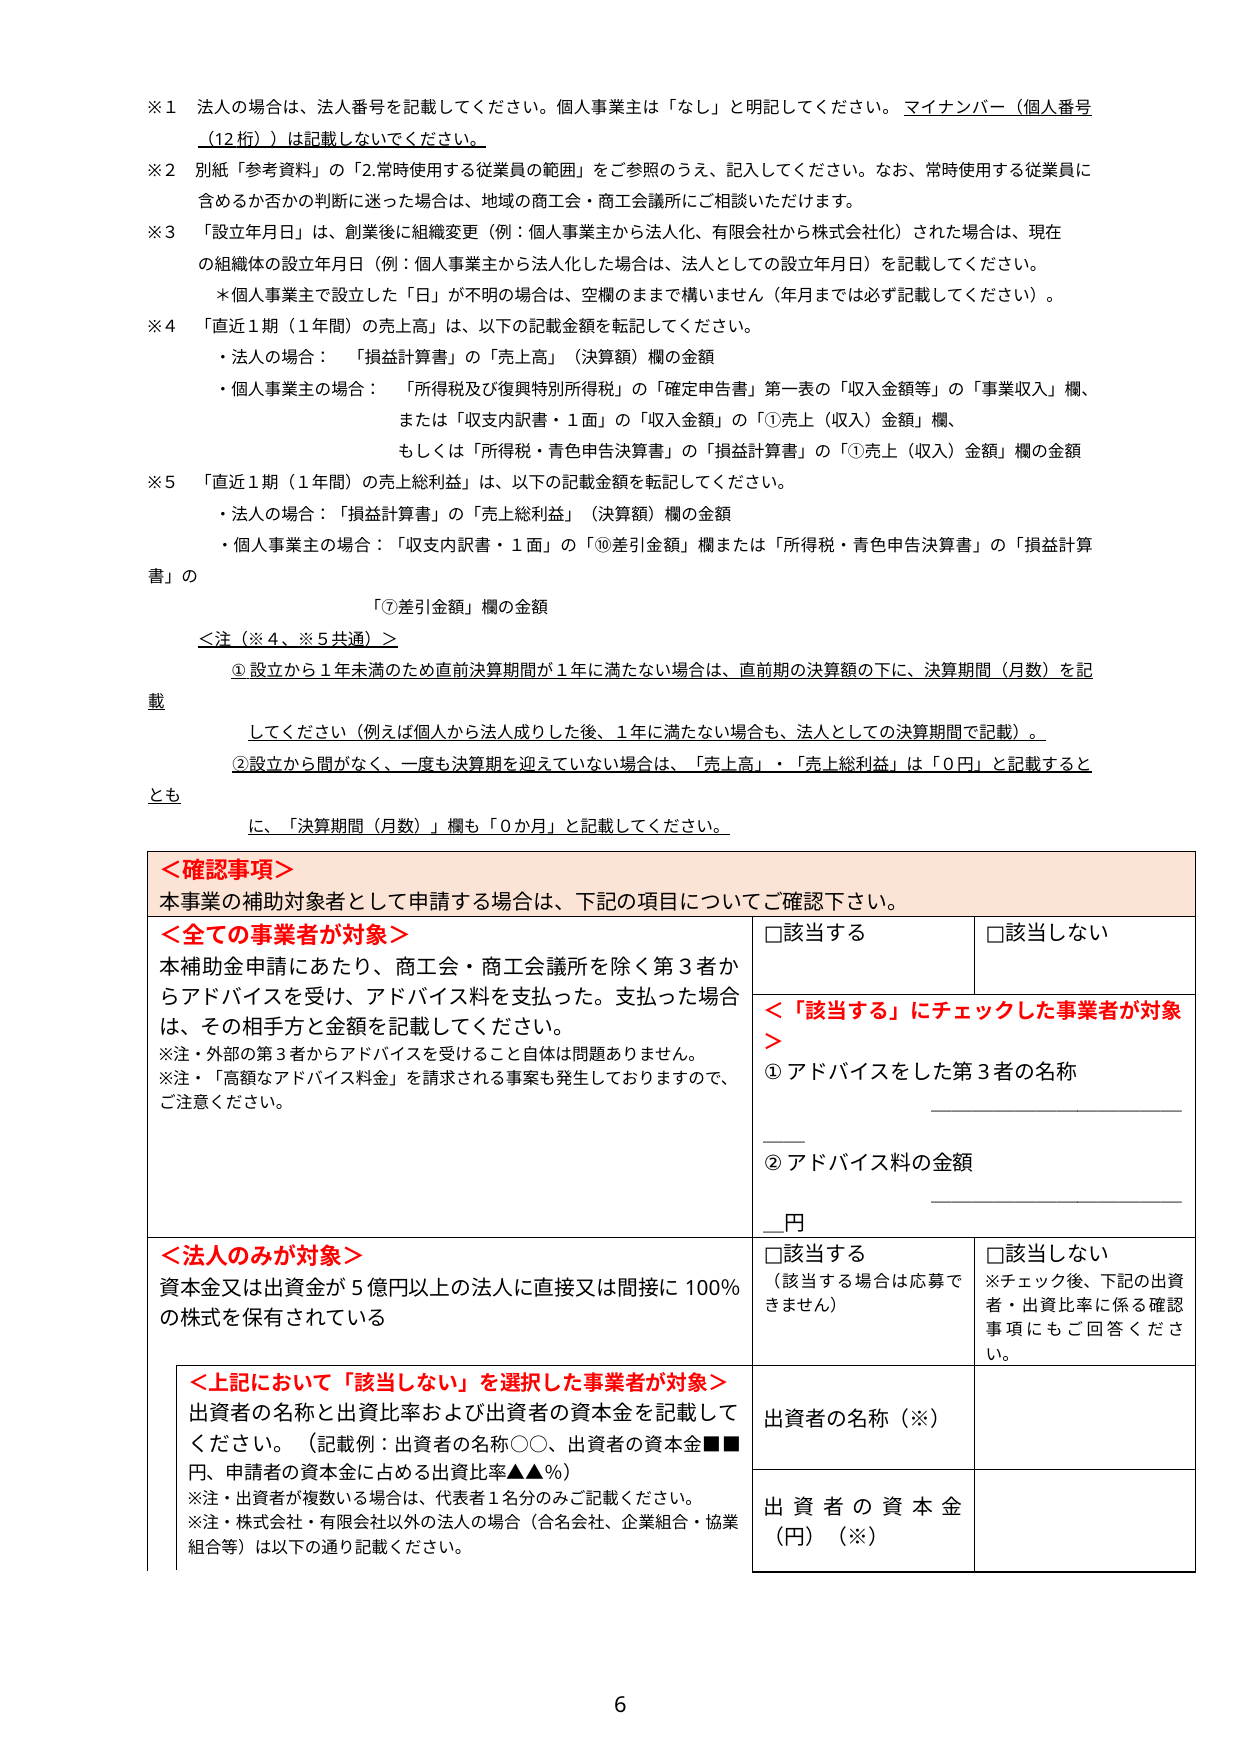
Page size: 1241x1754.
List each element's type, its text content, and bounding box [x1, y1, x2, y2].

table_cell ＜全ての事業者が対象＞ 本補助金申請にあたり、商工会・商工会議所を除く第３者からアドバイスを受け、アドバイス料を支払った。支払った場合は、その相手方と金額を記載してください。 ※注・外部の第3者からアドバイスを受けること自体は問題ありません。 ※注・「高額なアドバイス料金」を請求される事案も発生しておりますので、 ご注意ください。 [148, 917, 752, 1237]
text ※３ 「設立年月日」は、創業後に組織変更（例：個人事業主から法人化、有限会社から株式会社化）された場合は、現在 [148, 214, 1092, 245]
table_cell ＜「該当する」にチェックした事業者が対象＞ ①アドバイスをした第3者の名称 ＿＿＿＿＿＿＿＿＿＿＿＿＿＿ ②アドバイス料の金額 ＿＿＿＿＿＿＿＿＿＿＿＿＿円 [753, 995, 1195, 1237]
text ②設立から間がなく、一度も決算期を迎えていない場合は、「売上高」・「売上総利益」は「０円」と記載するととも [148, 745, 1092, 807]
table_cell □該当する （該当する場合は応募できません） [753, 1238, 974, 1365]
table_header ＜確認事項＞ 本事業の補助対象者として申請する場合は、下記の項目についてご確認下さい。 [148, 852, 1195, 916]
table_cell □該当しない ※チェック後、下記の出資者・出資比率に係る確認事項にもご回答ください。 [975, 1238, 1195, 1365]
text もしくは「所得税・青色申告決算書」の「損益計算書」の「①売上（収入）金額」欄の金額 [148, 432, 1092, 464]
text ※４ 「直近１期（１年間）の売上高」は、以下の記載金額を転記してください。 [148, 307, 1092, 339]
text ①設立から１年未満のため直前決算期間が１年に満たない場合は、直前期の決算額の下に、決算期間（月数）を記載 [148, 651, 1092, 714]
text してください（例えば個人から法人成りした後、１年に満たない場合も、法人としての決算期間で記載）。 [148, 714, 1092, 745]
text ＊個人事業主で設立した「日」が不明の場合は、空欄のままで構いません（年月までは必ず記載してください）。 [148, 276, 1092, 307]
text ・個人事業主の場合： 「所得税及び復興特別所得税」の「確定申告書」第一表の「収入金額等」の「事業収入」欄、 [148, 370, 1092, 401]
table_cell ＜法人のみが対象＞ 資本金又は出資金が5億円以上の法人に直接又は間接に100％の株式を保有されている [148, 1238, 752, 1365]
table_cell [975, 1366, 1195, 1469]
text ・個人事業主の場合：「収支内訳書・１面」の「⑩差引金額」欄または「所得税・青色申告決算書」の「損益計算書」の [148, 526, 1092, 589]
text ※１ 法人の場合は、法人番号を記載してください。個人事業主は「なし」と明記してください。マイナンバー（個人番号（12桁））は記載しないでください。 [148, 89, 1092, 151]
text ＜注（※４、※５共通）＞ [148, 620, 1092, 651]
text 「⑦差引金額」欄の金額 [148, 589, 1092, 620]
text ・法人の場合：「損益計算書」の「売上総利益」（決算額）欄の金額 [148, 495, 1092, 526]
text の組織体の設立年月日（例：個人事業主から法人化した場合は、法人としての設立年月日）を記載してください。 [148, 245, 1092, 276]
table_cell □該当しない [975, 917, 1195, 994]
table_cell [975, 1470, 1195, 1571]
text ※５ 「直近１期（１年間）の売上総利益」は、以下の記載金額を転記してください。 [148, 464, 1092, 495]
table_cell [148, 1365, 177, 1571]
text ・法人の場合： 「損益計算書」の「売上高」（決算額）欄の金額 [148, 339, 1092, 370]
table_cell 出資者の名称（※） [753, 1366, 974, 1469]
text ※２ 別紙「参考資料」の「2.常時使用する従業員の範囲」をご参照のうえ、記入してください。なお、常時使用する従業員に含めるか否かの判断に迷った場合は、地域の商工会・商工会議所にご相談いただけます。 [148, 151, 1092, 214]
table_cell ＜上記において「該当しない」を選択した事業者が対象＞ 出資者の名称と出資比率および出資者の資本金を記載してください。（記載例：出資者の名称○○、出資者の資本金■■円、申請者の資本金に占める出資比率▲▲％） ※注・出資者が複数いる場合は、代表者１名分のみご記載ください。 ※注・株式会社・有限会社以外の法人の場合（合名会社、企業組合・協業組合等）は以下の通り記載ください。 出資者の名称：該当しません、 出資者の資本金：0、 出資比率：0 [177, 1366, 752, 1571]
table_cell □該当する [753, 917, 974, 994]
table_cell 出資者の資本金（円）（※） [753, 1470, 974, 1571]
text または「収支内訳書・１面」の「収入金額」の「①売上（収入）金額」欄、 [148, 401, 1092, 432]
text に、「決算期間（月数）」欄も「０か月」と記載してください。 [148, 807, 1092, 839]
